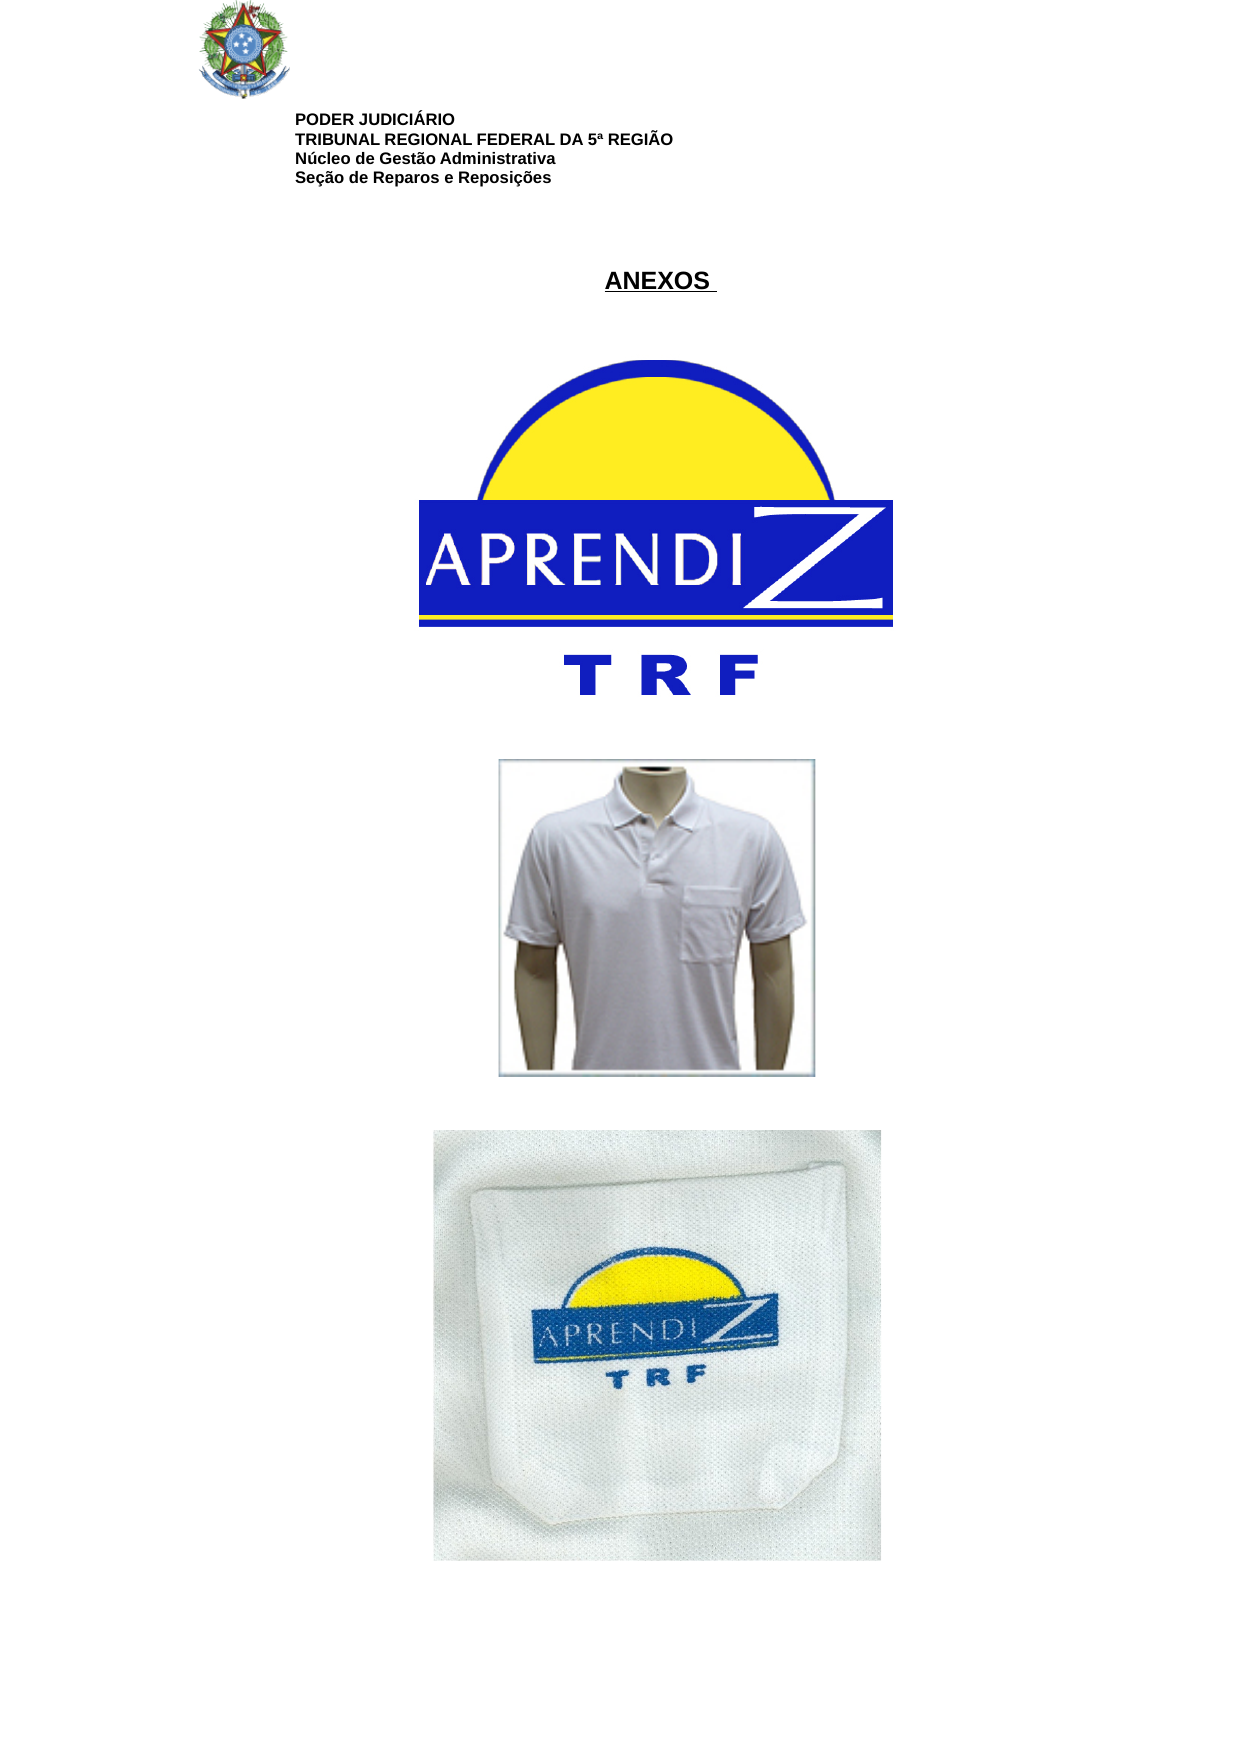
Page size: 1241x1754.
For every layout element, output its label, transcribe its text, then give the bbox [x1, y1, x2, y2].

picture [408, 348, 906, 706]
text ANEXOS [177, 266, 1137, 294]
picture [432, 1130, 882, 1561]
picture [498, 759, 816, 1077]
